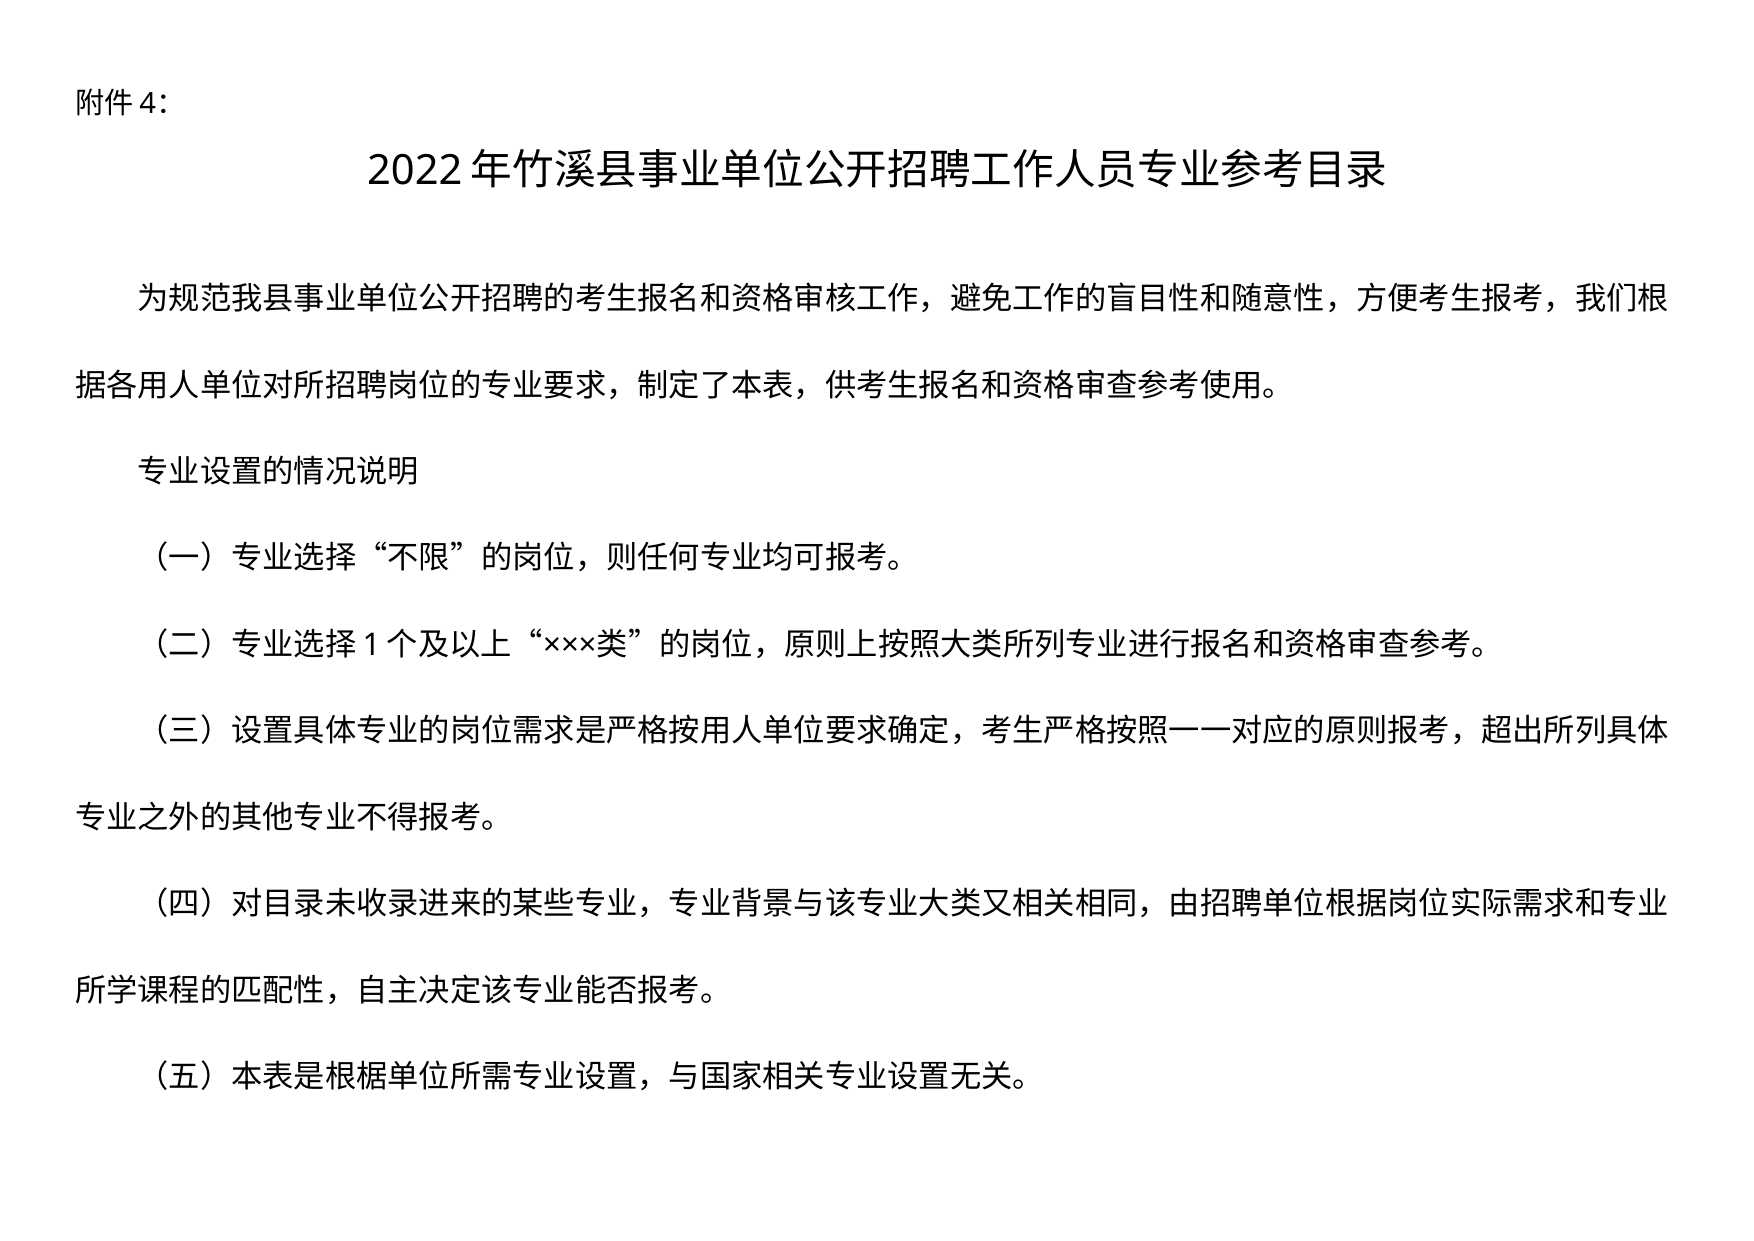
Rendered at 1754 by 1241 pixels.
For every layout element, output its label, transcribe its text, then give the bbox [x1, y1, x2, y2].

text （一）专业选择“不限”的岗位，则任何专业均可报考。 [75, 512, 1679, 598]
text 专业设置的情况说明 [75, 426, 1679, 512]
text 2022年竹溪县事业单位公开招聘工作人员专业参考目录 [75, 123, 1679, 209]
text （三）设置具体专业的岗位需求是严格按用人单位要求确定，考生严格按照一一对应的原则报考，超出所列具体专业之外的其他专业不得报考。 [75, 685, 1679, 858]
text （四）对目录未收录进来的某些专业，专业背景与该专业大类又相关相同，由招聘单位根据岗位实际需求和专业所学课程的匹配性，自主决定该专业能否报考。 [75, 858, 1679, 1031]
text 为规范我县事业单位公开招聘的考生报名和资格审核工作，避免工作的盲目性和随意性，方便考生报考，我们根据各用人单位对所招聘岗位的专业要求，制定了本表，供考生报名和资格审查参考使用。 [75, 253, 1679, 426]
text （二）专业选择1个及以上“×××类”的岗位，原则上按照大类所列专业进行报名和资格审查参考。 [75, 598, 1679, 685]
text 附件4： [75, 80, 1679, 123]
text （五）本表是根椐单位所需专业设置，与国家相关专业设置无关。 [75, 1031, 1679, 1117]
